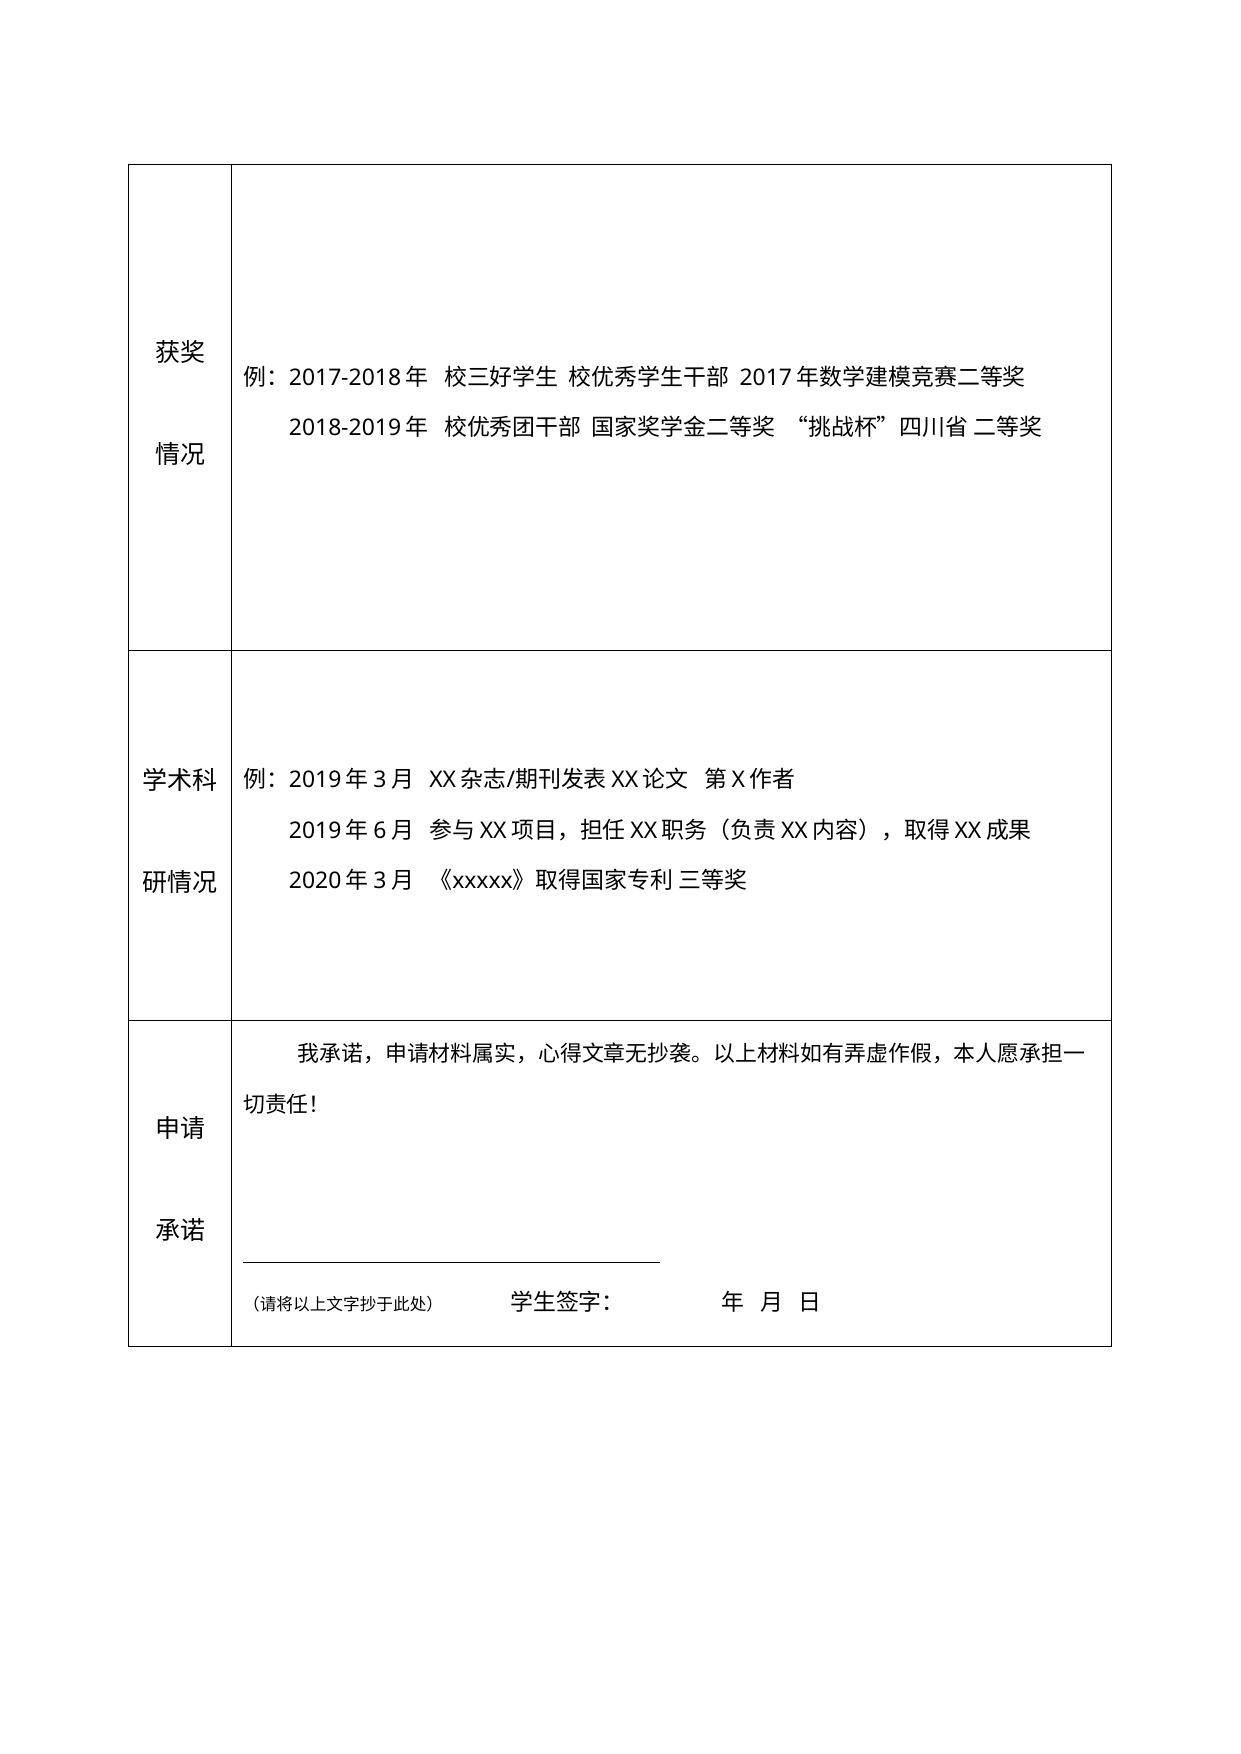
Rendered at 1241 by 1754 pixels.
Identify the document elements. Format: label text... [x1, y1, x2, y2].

table_cell 例：2017-2018年 校三好学生 校优秀学生干部 2017年数学建模竞赛二等奖 2018-2019年 校优秀团干部 国家奖学金二等奖 “挑战杯”四川省 二等奖 [232, 165, 1111, 650]
table_cell 学术科研情况 [129, 651, 231, 1020]
table_cell 我承诺，申请材料属实，心得文章无抄袭。以上材料如有弄虚作假，本人愿承担一切责任！ （请将以上文字抄于此处） 学生签字： 年 月 日 [232, 1021, 1111, 1346]
table_cell 例：2019年3月 XX杂志/期刊发表XX论文 第X作者 2019年6月 参与XX项目，担任XX职务（负责XX内容），取得XX成果 2020年3月 《xxxxx》取得国家专利 三等奖 [232, 651, 1111, 1020]
table_cell 申请 承诺 [129, 1021, 231, 1346]
table_cell 获奖 情况 [129, 165, 231, 650]
